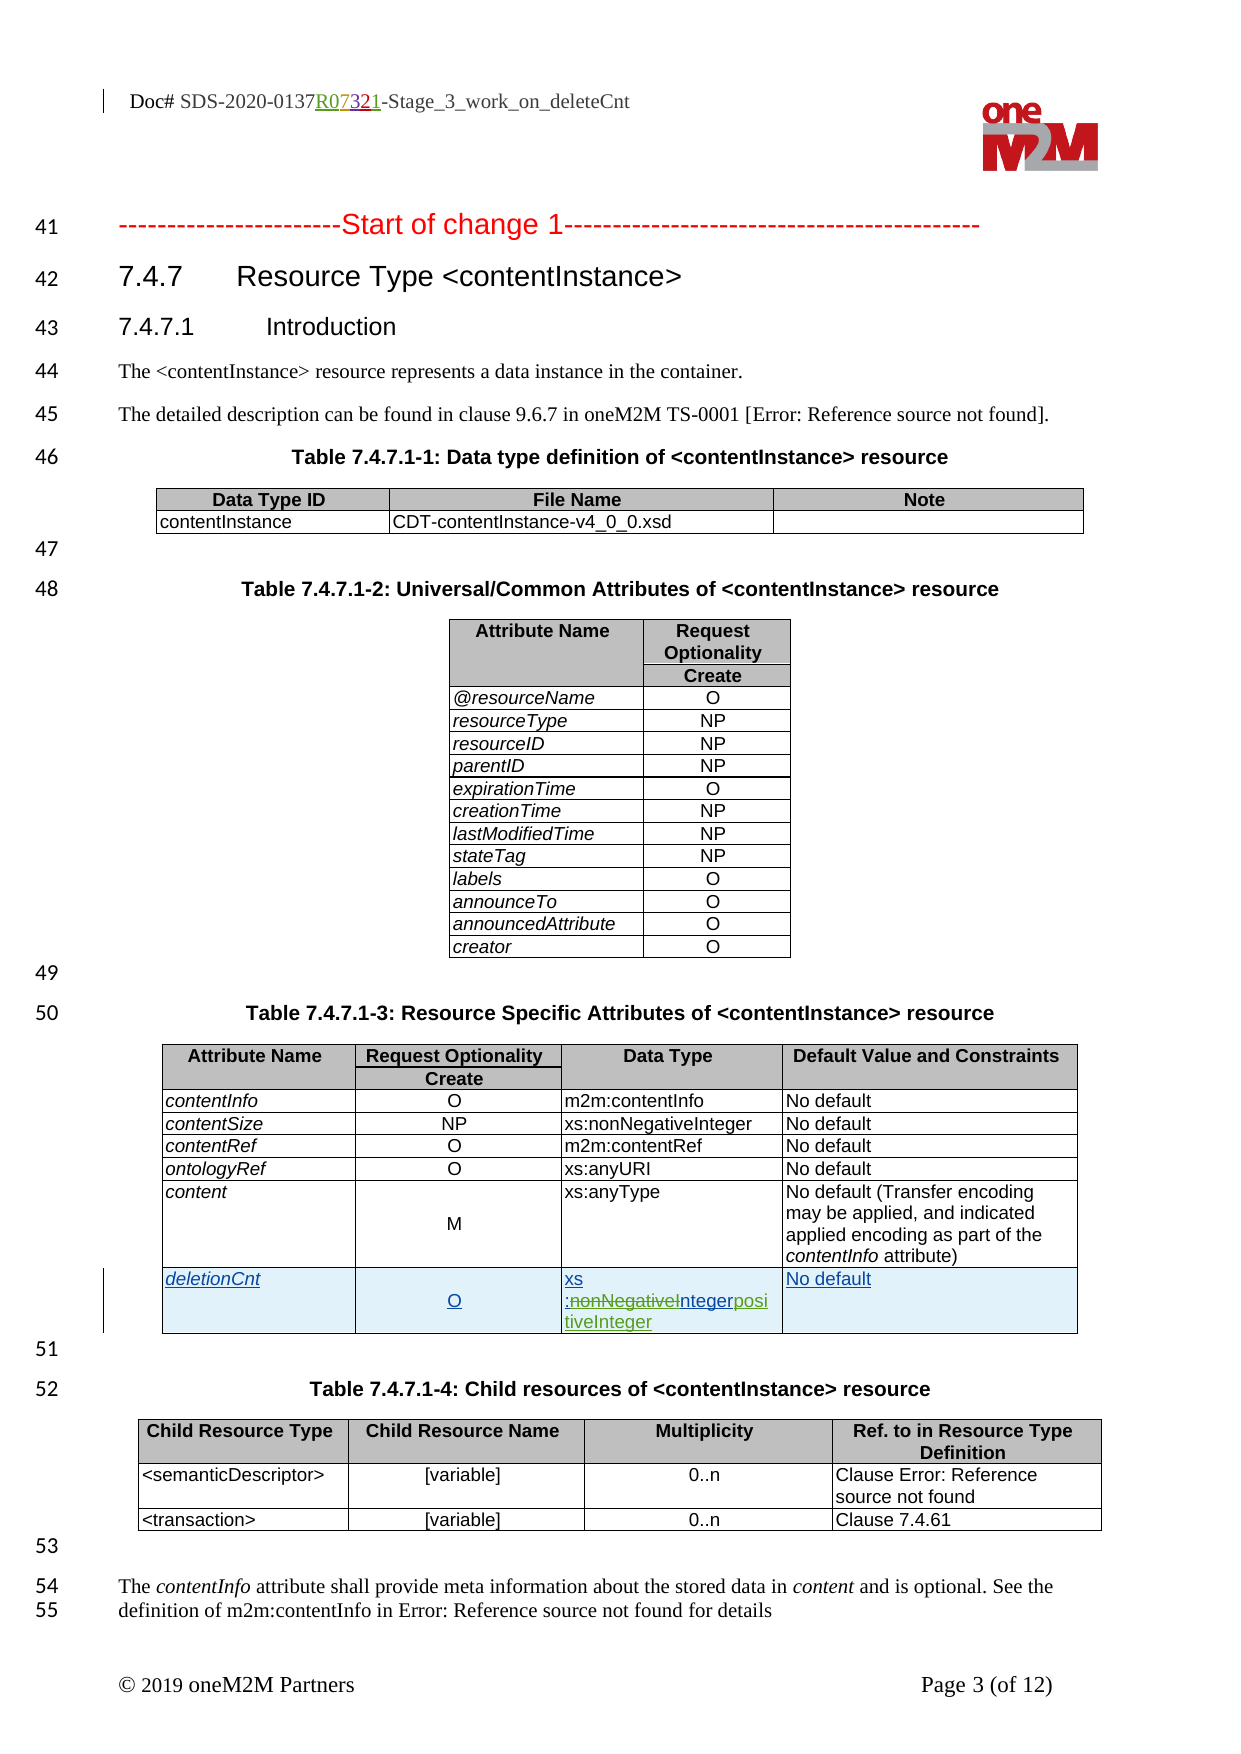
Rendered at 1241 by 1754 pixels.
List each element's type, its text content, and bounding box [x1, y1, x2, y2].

text Table 7.4.7.1-1: Data type definition of <contentInstance> resource [118, 445, 1122, 469]
table_cell O [644, 868, 790, 889]
table_cell @resourceName [450, 687, 643, 709]
table_cell NP [644, 845, 790, 867]
table_cell ontologyRef [163, 1158, 355, 1179]
table_cell O [356, 1135, 561, 1157]
table_cell parentID [450, 755, 643, 776]
table_cell No default [783, 1090, 1077, 1112]
table_cell resourceID [450, 732, 643, 754]
table_header Data Type [562, 1045, 782, 1089]
table_cell NP [644, 755, 790, 776]
table_header Child Resource Name [349, 1420, 584, 1463]
table_cell Create [356, 1068, 561, 1089]
subtitle -----------------------Start of change 1------------------------------------------- [118, 207, 1122, 241]
table_cell contentInstance [157, 511, 389, 533]
table_header Attribute Name [163, 1045, 355, 1089]
table_cell O [356, 1158, 561, 1179]
table_cell [variable] [349, 1509, 584, 1530]
table_cell contentInfo [163, 1090, 355, 1112]
text The <contentInstance> resource represents a data instance in the container. [118, 359, 1122, 383]
table_header Child Resource Type [139, 1420, 348, 1463]
table_header Multiplicity [585, 1420, 832, 1463]
table_cell No default [783, 1113, 1077, 1134]
table_cell CDT-contentInstance-v4_0_0.xsd [390, 511, 773, 533]
table_header Request Optionality [644, 620, 790, 663]
table_header Attribute Name [450, 620, 643, 686]
table_cell <semanticDescriptor> [139, 1464, 348, 1507]
table_cell No default [783, 1135, 1077, 1157]
table_cell NP [644, 800, 790, 822]
table_cell creationTime [450, 800, 643, 822]
table_cell content [163, 1181, 355, 1267]
table_cell M [356, 1181, 561, 1267]
table_cell <transaction> [139, 1509, 348, 1530]
table_cell NP [644, 823, 790, 844]
table_header Ref. to in Resource Type Definition [833, 1420, 1101, 1463]
table_cell contentRef [163, 1135, 355, 1157]
table_cell labels [450, 868, 643, 889]
table_cell xs:nonNegativeInteger [562, 1113, 782, 1134]
table_header File Name [390, 489, 773, 510]
table_header Note [774, 489, 1083, 510]
table_cell O [644, 778, 790, 799]
text Table 7.4.7.1-2: Universal/Common Attributes of <contentInstance> resource [118, 577, 1122, 601]
table_cell O [644, 913, 790, 935]
table_header Request Optionality [356, 1045, 561, 1066]
table_cell creator [450, 936, 643, 957]
table_cell NP [644, 732, 790, 754]
table_cell xs:anyURI [562, 1158, 782, 1179]
table_cell stateTag [450, 845, 643, 867]
table_cell Clause 7.4.61 [833, 1509, 1101, 1530]
table_cell contentSize [163, 1113, 355, 1134]
table_cell O [644, 687, 790, 709]
table_cell 0..n [585, 1464, 832, 1507]
subtitle 7.4.7.1 Introduction [118, 312, 1122, 340]
table_cell No default (Transfer encoding may be applied, and indicated applied encoding as part of the contentInfo attribute) [783, 1181, 1077, 1267]
table_cell [variable] [349, 1464, 584, 1507]
table_cell m2m:contentRef [562, 1135, 782, 1157]
table_cell 0..n [585, 1509, 832, 1530]
table_cell [774, 511, 1083, 533]
table_cell announceTo [450, 891, 643, 912]
text Table 7.4.7.1-3: Resource Specific Attributes of <contentInstance> resource [118, 1001, 1122, 1025]
table_cell expirationTime [450, 778, 643, 799]
table_cell lastModifiedTime [450, 823, 643, 844]
table_header Default Value and Constraints [783, 1045, 1077, 1089]
table_cell xs:anyType [562, 1181, 782, 1267]
table_cell announcedAttribute [450, 913, 643, 935]
table_cell Create [644, 665, 790, 686]
table_cell NP [356, 1113, 561, 1134]
table_cell resourceType [450, 710, 643, 731]
table_cell O [644, 936, 790, 957]
table_cell m2m:contentInfo [562, 1090, 782, 1112]
table_cell No default [783, 1158, 1077, 1179]
picture [968, 88, 1112, 186]
table_cell NP [644, 710, 790, 731]
table_cell O [644, 891, 790, 912]
table_cell O [356, 1090, 561, 1112]
table_header Data Type ID [157, 489, 389, 510]
text Table 7.4.7.1-4: Child resources of <contentInstance> resource [118, 1376, 1122, 1400]
subtitle 7.4.7 Resource Type <contentInstance> [118, 259, 1122, 293]
